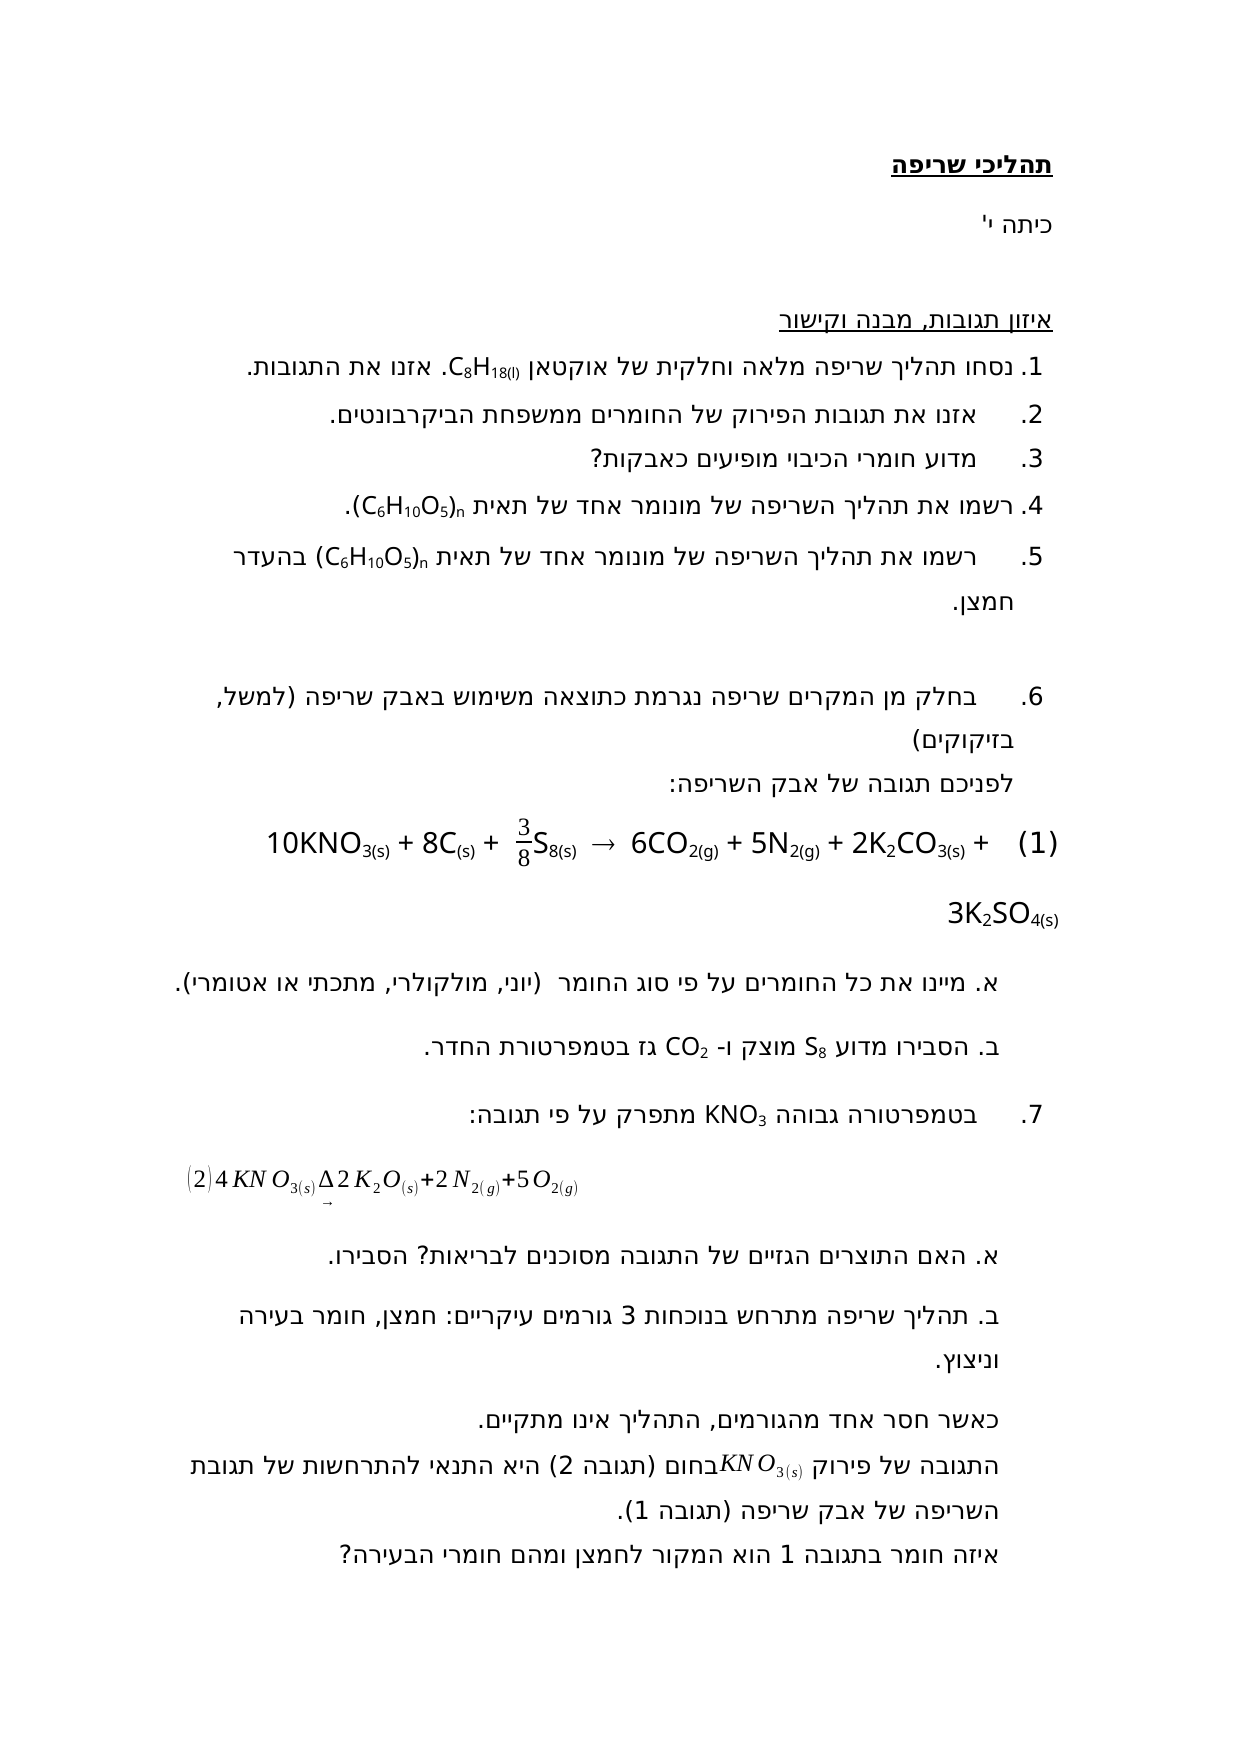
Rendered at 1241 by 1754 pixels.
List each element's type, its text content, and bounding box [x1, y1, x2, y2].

text כיתה י' [187, 210, 1053, 239]
text ב. הסבירו מדוע S8 מוצק ו- CO2 גז בטמפרטורת החדר. [187, 1028, 1000, 1063]
text 4. רשמו את תהליך השריפה של מונומר אחד של תאית C6H10O5)n). [187, 487, 1044, 522]
text 1. נסחו תהליך שריפה מלאה וחלקית של אוקטאן C8H18(l). אזנו את התגובות. [187, 349, 1044, 383]
text א. האם התוצרים הגזיים של התגובה מסוכנים לבריאות? הסבירו. [187, 1241, 1000, 1270]
text 6. בחלק מן המקרים שריפה נגרמת כתוצאה משימוש באבק שריפה (למשל, בזיקוקים) [187, 682, 1044, 755]
text איזון תגובות, מבנה וקישור [187, 305, 1053, 334]
text כאשר חסר אחד מהגורמים, התהליך אינו מתקיים. [187, 1405, 1029, 1434]
text 2. אזנו את תגובות הפירוק של החומרים ממשפחת הביקרבונטים. [187, 400, 1044, 429]
text 7. בטמפרטורה גבוהה KNO3 מתפרק על פי תגובה: [187, 1096, 1044, 1130]
text לפניכם תגובה של אבק השריפה: [187, 769, 1014, 799]
text א. מיינו את כל החומרים על פי סוג החומר (יוני, מולקולרי, מתכתי או אטומרי). [158, 968, 1000, 997]
text 5. רשמו את תהליך השריפה של מונומר אחד של תאית C6H10O5)n) בהעדר חמצן. [187, 538, 1044, 616]
text 3. מדוע חומרי הכיבוי מופיעים כאבקות? [187, 444, 1044, 473]
text התגובה של פירוק בחום (תגובה 2) היא התנאי להתרחשות של תגובת השריפה של אבק שריפה (תגובה 1). [187, 1449, 1000, 1526]
text ב. תהליך שריפה מתרחש בנוכחות 3 גורמים עיקריים: חמצן, חומר בעירה וניצוץ. [187, 1301, 1000, 1374]
text איזה חומר בתגובה 1 הוא המקור לחמצן ומהם חומרי הבעירה? [187, 1540, 1000, 1569]
text (1) 10KNO3(s) + 8C(s) + S8(s) 6CO2(g) + 5N2(g) + 2K2CO3(s) + 3K2SO4(s) [158, 813, 1059, 932]
text תהליכי שריפה [187, 150, 1053, 179]
